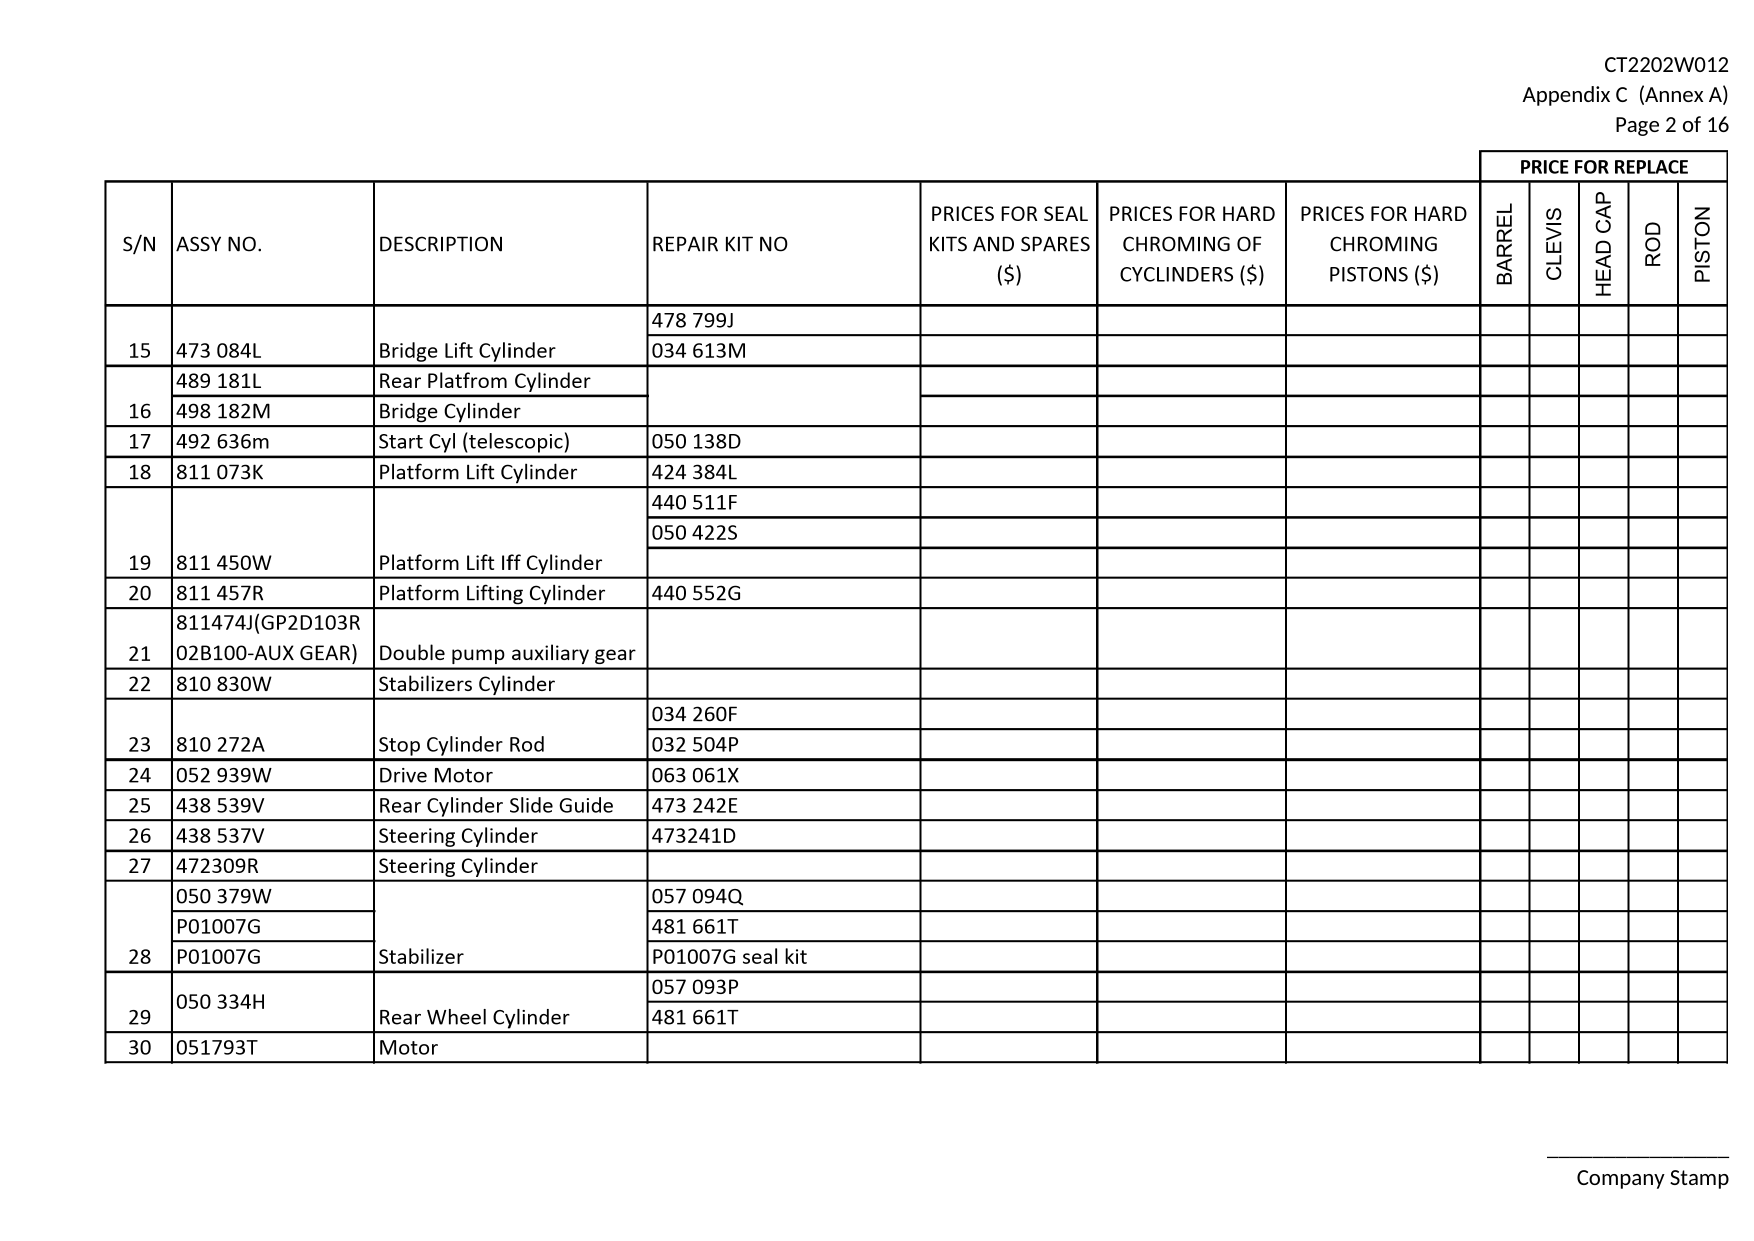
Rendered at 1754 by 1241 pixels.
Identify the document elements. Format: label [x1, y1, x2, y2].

picture [103, 150, 1728, 1064]
